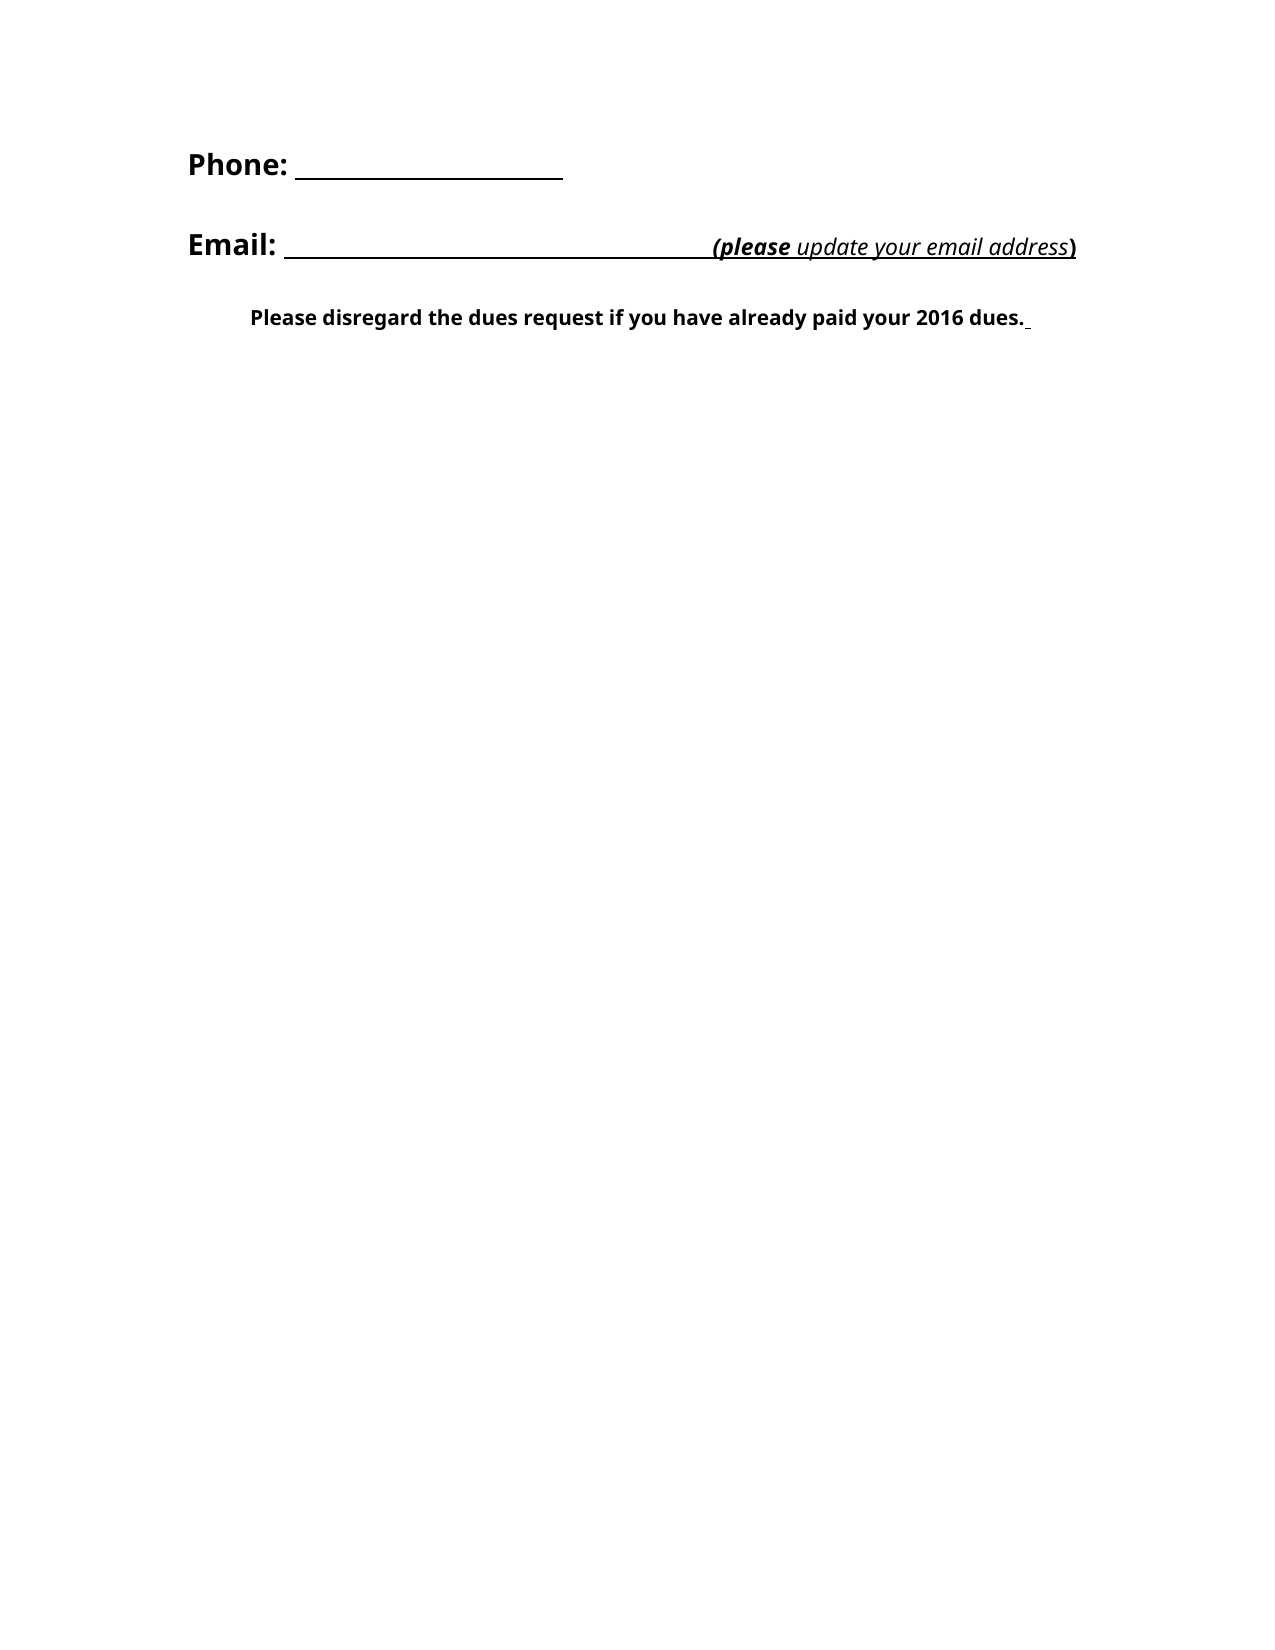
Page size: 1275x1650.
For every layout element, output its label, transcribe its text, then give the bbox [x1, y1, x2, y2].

text Email: (please update your email address) [187, 224, 1087, 264]
text Phone: [187, 145, 1087, 184]
text Please disregard the dues request if you have already paid your 2016 dues. [187, 303, 1087, 332]
